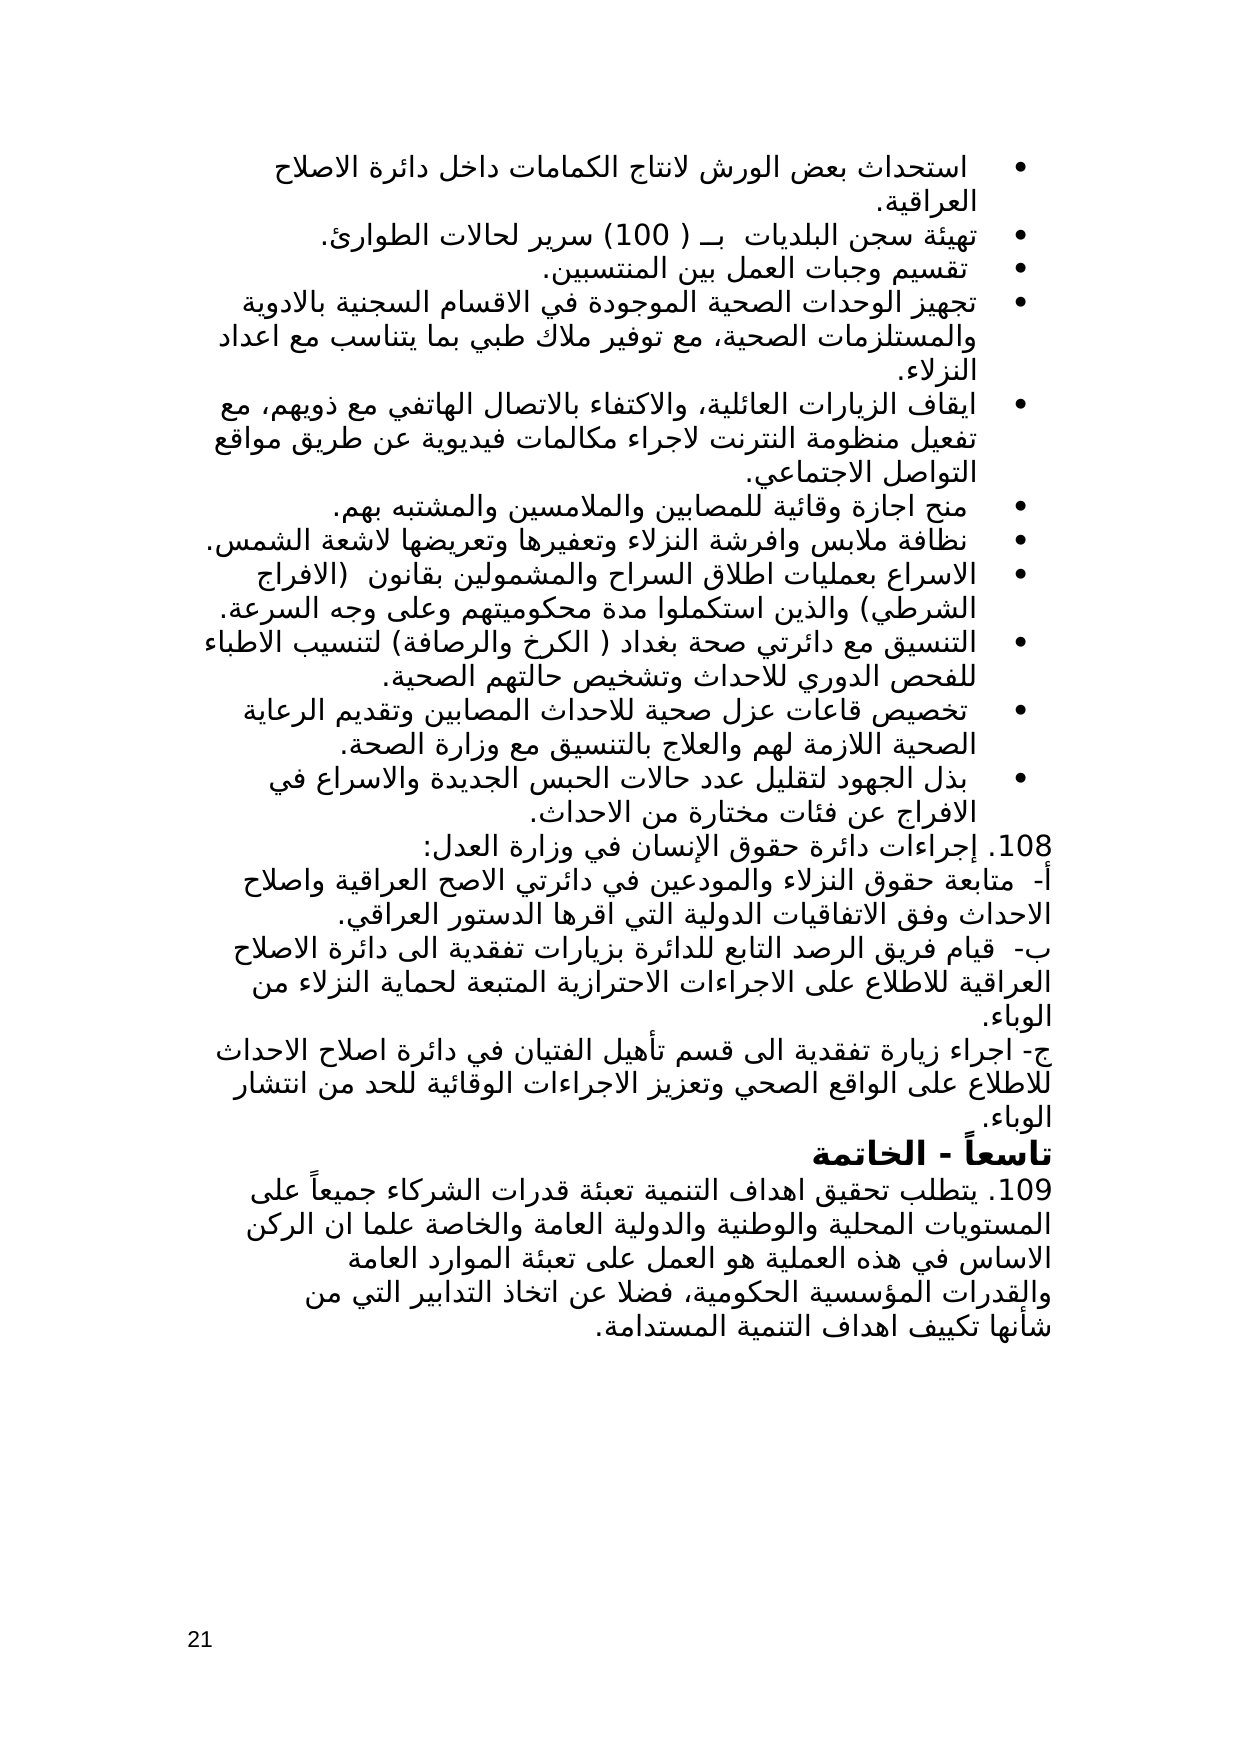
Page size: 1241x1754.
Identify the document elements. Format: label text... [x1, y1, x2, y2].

list نظافة ملابس وافرشة النزلاء وتعفيرها وتعريضها لاشعة الشمس. [187, 523, 1016, 557]
list تهيئة سجن البلديات بــ ( 100) سرير لحالات الطوارئ. [187, 218, 1016, 252]
text تاسعاً - الخاتمة [187, 1135, 1053, 1174]
list منح اجازة وقائية للمصابين والملامسين والمشتبه بهم. [187, 489, 1016, 523]
text أ- متابعة حقوق النزلاء والمودعين في دائرتي الاصح العراقية واصلاح الاحداث وفق الاتفاقيات الدولية التي اقرها الدستور العراقي. [187, 863, 1053, 931]
list تقسيم وجبات العمل بين المنتسبين. [187, 252, 1016, 286]
text ج- اجراء زيارة تفقدية الى قسم تأهيل الفتيان في دائرة اصلاح الاحداث للاطلاع على الواقع الصحي وتعزيز الاجراءات الوقائية للحد من انتشار الوباء. [187, 1033, 1053, 1135]
text ب- قيام فريق الرصد التابع للدائرة بزيارات تفقدية الى دائرة الاصلاح العراقية للاطلاع على الاجراءات الاحترازية المتبعة لحماية النزلاء من الوباء. [187, 931, 1053, 1033]
list استحداث بعض الورش لانتاج الكمامات داخل دائرة الاصلاح العراقية. [187, 150, 1016, 218]
text 109. يتطلب تحقيق اهداف التنمية تعبئة قدرات الشركاء جميعاً على المستويات المحلية والوطنية والدولية العامة والخاصة علما ان الركن الاساس في هذه العملية هو العمل على تعبئة الموارد العامة والقدرات المؤسسية الحكومية، فضلا عن اتخاذ التدابير التي من شأنها تكييف اهداف التنمية المستدامة. [237, 1174, 1053, 1343]
list ايقاف الزيارات العائلية، والاكتفاء بالاتصال الهاتفي مع ذويهم، مع تفعيل منظومة النترنت لاجراء مكالمات فيديوية عن طريق مواقع التواصل الاجتماعي. [187, 388, 1016, 489]
list تخصيص قاعات عزل صحية للاحداث المصابين وتقديم الرعاية الصحية اللازمة لهم والعلاج بالتنسيق مع وزارة الصحة. [187, 693, 1016, 761]
list التنسيق مع دائرتي صحة بغداد ( الكرخ والرصافة) لتنسيب الاطباء للفحص الدوري للاحداث وتشخيص حالتهم الصحية. [187, 625, 1016, 693]
list تجهيز الوحدات الصحية الموجودة في الاقسام السجنية بالادوية والمستلزمات الصحية، مع توفير ملاك طبي بما يتناسب مع اعداد النزلاء. [187, 286, 1016, 388]
list الاسراع بعمليات اطلاق السراح والمشمولين بقانون (الافراج الشرطي) والذين استكملوا مدة محكوميتهم وعلى وجه السرعة. [187, 557, 1016, 625]
text 108. إجراءات دائرة حقوق الإنسان في وزارة العدل: [187, 829, 1053, 863]
list بذل الجهود لتقليل عدد حالات الحبس الجديدة والاسراع في الافراج عن فئات مختارة من الاحداث. [187, 761, 1016, 829]
